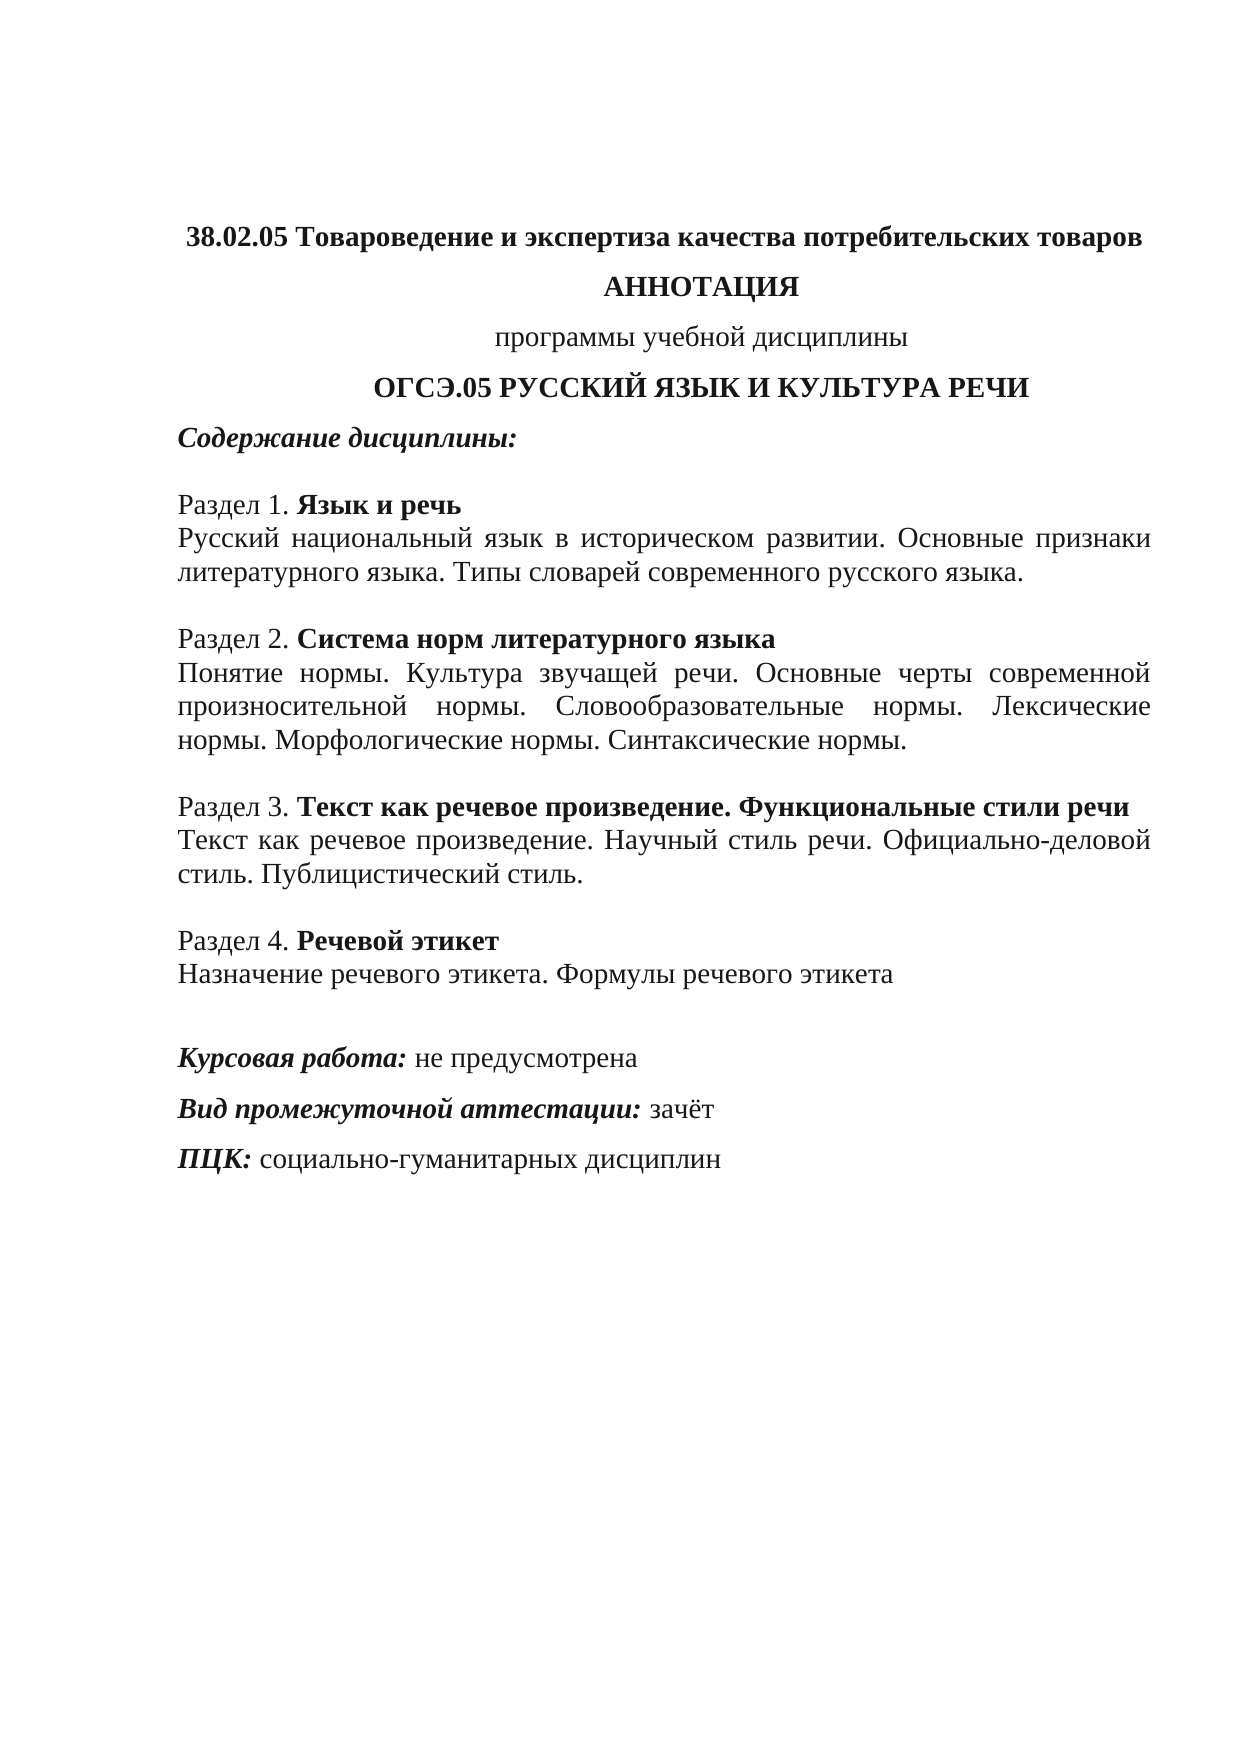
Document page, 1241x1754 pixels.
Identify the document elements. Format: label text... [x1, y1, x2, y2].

text Понятие нормы. Культура звучащей речи. Основные черты современной произносительной нормы. Словообразовательные нормы. Лексические нормы. Морфологические нормы. Синтаксические нормы. [177, 655, 1152, 755]
text Раздел 4. Речевой этикет [177, 923, 1152, 957]
text 38.02.05 Товароведение и экспертиза качества потребительских товаров [177, 219, 1152, 252]
text Вид промежуточной аттестации: зачёт [177, 1091, 1152, 1124]
text Курсовая работа: не предусмотрена [177, 1041, 1152, 1074]
text Русский национальный язык в историческом развитии. Основные признаки литературного языка. Типы словарей современного русского языка. [177, 521, 1152, 588]
text программы учебной дисциплины [177, 319, 1152, 353]
text Назначение речевого этикета. Формулы речевого этикета [177, 957, 1152, 990]
text АННОТАЦИЯ [177, 269, 1152, 303]
text ОГСЭ.05 РУССКИЙ ЯЗЫК И КУЛЬТУРА РЕЧИ [177, 370, 1152, 403]
text Раздел 1. Язык и речь [177, 487, 1152, 521]
text Раздел 3. Текст как речевое произведение. Функциональные стили речи [177, 789, 1152, 822]
text Текст как речевое произведение. Научный стиль речи. Официально-деловой стиль. Публицистический стиль. [177, 822, 1152, 889]
text Раздел 2. Система норм литературного языка [177, 621, 1152, 655]
text Содержание дисциплины: [177, 420, 1152, 453]
text ПЦК: социально-гуманитарных дисциплин [177, 1141, 1152, 1175]
